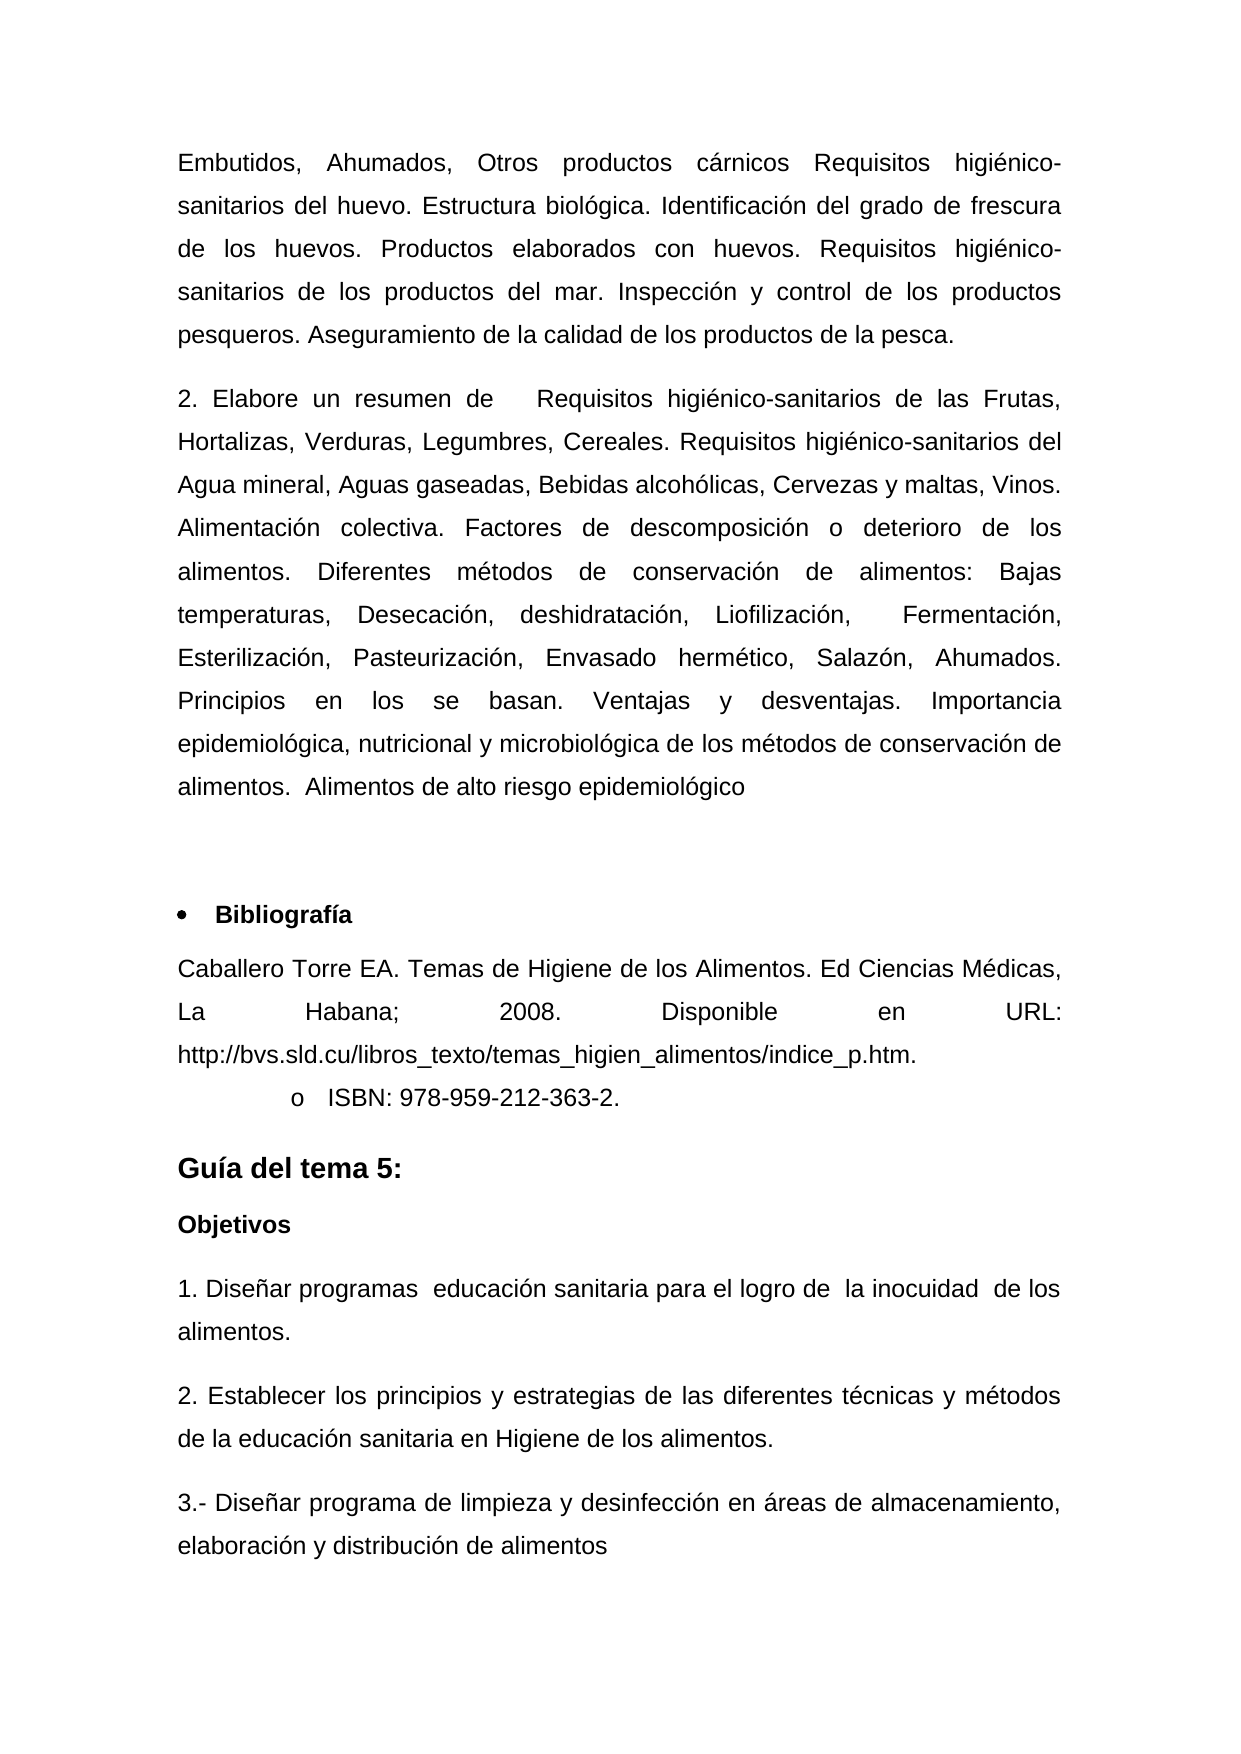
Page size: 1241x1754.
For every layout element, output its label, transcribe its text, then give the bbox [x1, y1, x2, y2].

text Caballero Torre EA. Temas de Higiene de los Alimentos. Ed Ciencias Médicas, La Habana; 2008. Disponible en URL: http://bvs.sld.cu/libros_texto/temas_higien_alimentos/indice_p.htm. [177, 954, 1063, 1069]
text 1. Diseñar programas educación sanitaria para el logro de la inocuidad de los alimentos. [177, 1274, 1063, 1346]
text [177, 148, 1063, 349]
text Objetivos [177, 1210, 1063, 1239]
text 2. Establecer los principios y estrategias de las diferentes técnicas y métodos de la educación sanitaria en Higiene de los alimentos. [177, 1381, 1063, 1453]
text 2. Elabore un resumen de Requisitos higiénico-sanitarios de las Frutas, Hortalizas, Verduras, Legumbres, Cereales. Requisitos higiénico-sanitarios del Agua mineral, Aguas gaseadas, Bebidas alcohólicas, Cervezas y maltas, Vinos. Alimentación colectiva. Factores de descomposición o deterioro de los alimentos. Diferentes métodos de conservación de alimentos: Bajas temperaturas, Desecación, deshidratación, Liofilización, Fermentación, Esterilización, Pasteurización, Envasado hermético, Salazón, Ahumados. Principios en los se basan. Ventajas y desventajas. Importancia epidemiológica, nutricional y microbiológica de los métodos de conservación de alimentos. Alimentos de alto riesgo epidemiológico [177, 384, 1063, 801]
text 3.- Diseñar programa de limpieza y desinfección en áreas de almacenamiento, elaboración y distribución de alimentos [177, 1488, 1063, 1560]
text Guía del tema 5: [177, 1151, 1063, 1184]
list Bibliografía [177, 900, 1063, 929]
list ISBN: 978-959-212-363-2. [290, 1083, 1063, 1114]
